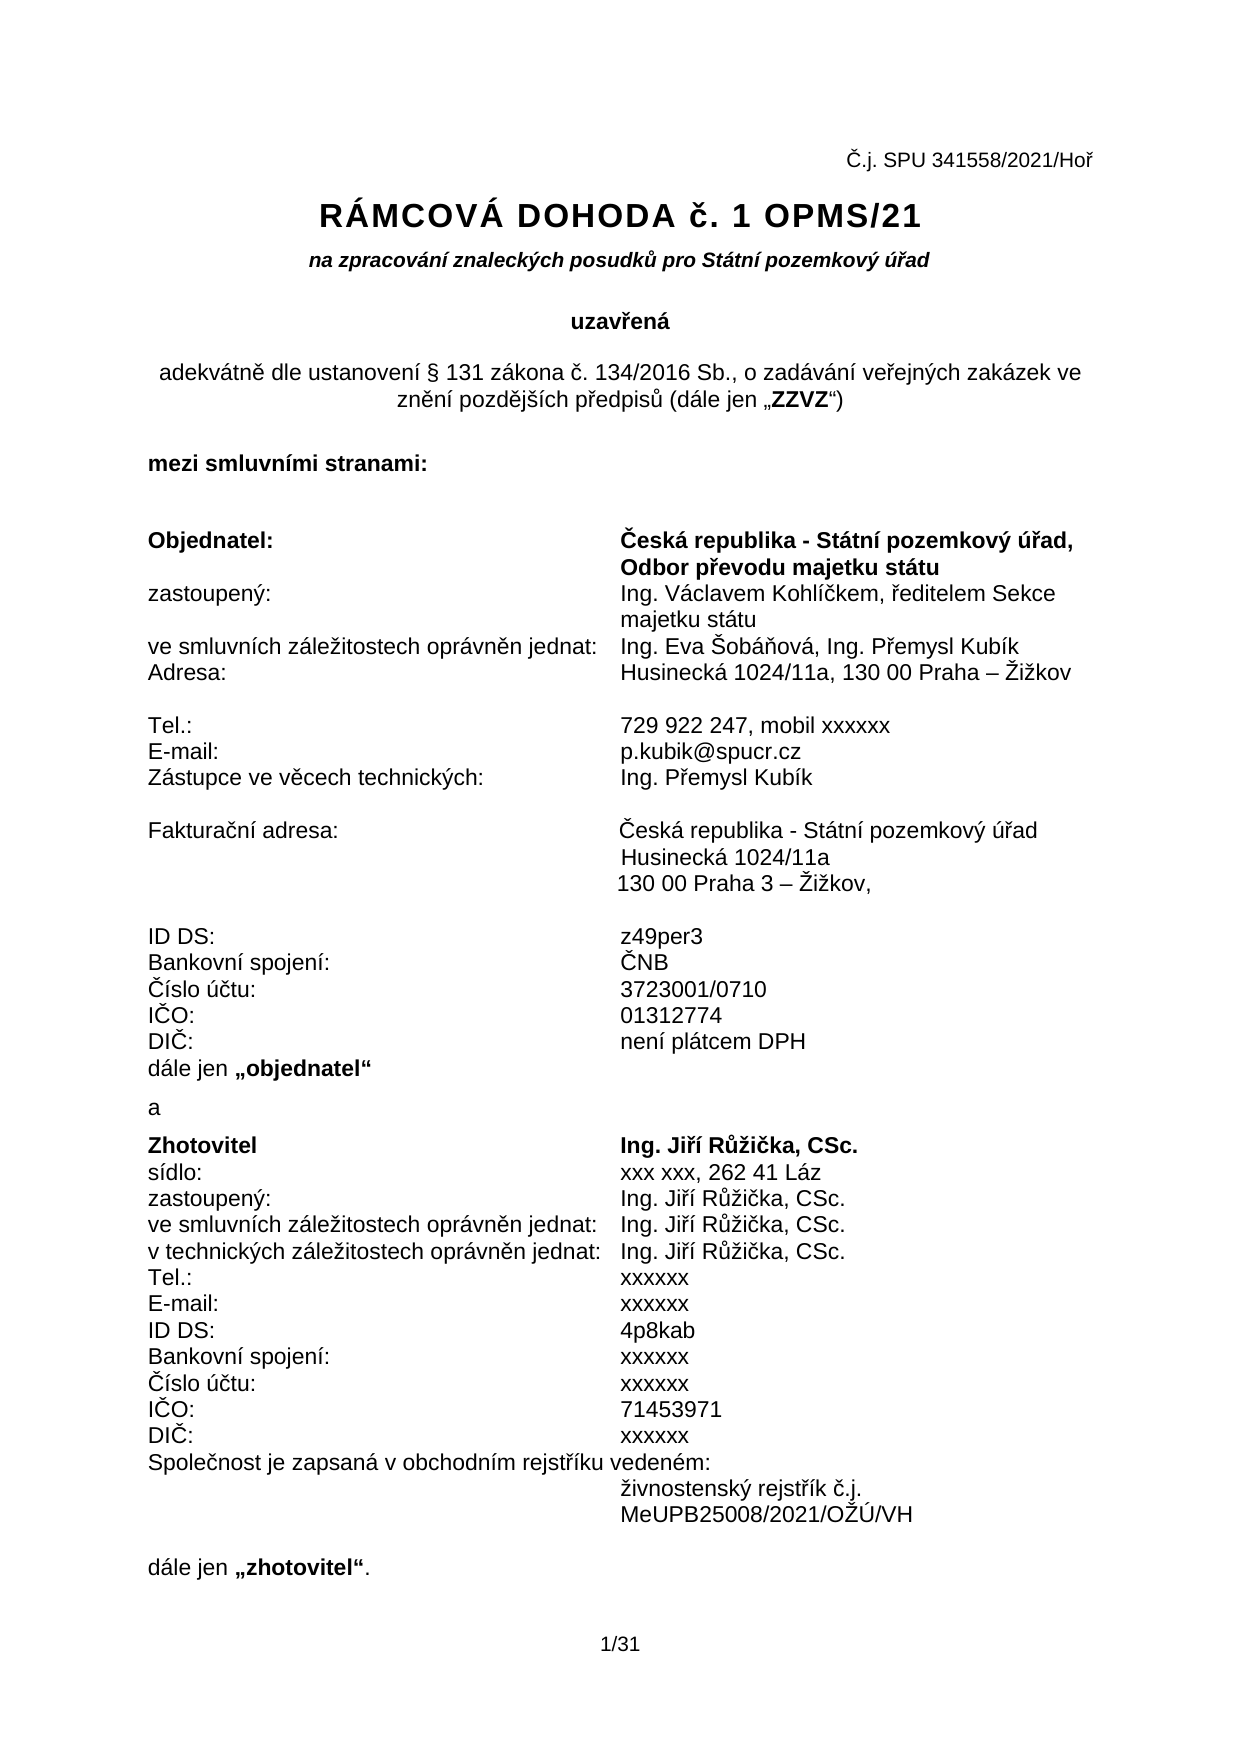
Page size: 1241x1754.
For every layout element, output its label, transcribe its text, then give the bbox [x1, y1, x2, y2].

text adekvátně dle ustanovení § 131 zákona č. 134/2016 Sb., o zadávání veřejných zakázek ve znění pozdějších předpisů (dále jen „ZZVZ“) [148, 359, 1093, 412]
text Č.j. SPU 341558/2021/Hoř [148, 148, 1093, 172]
text E-mail: xxxxxx [148, 1290, 1093, 1317]
text Zástupce ve věcech technických: Ing. Přemysl Kubík [148, 764, 1093, 791]
text 130 00 Praha 3 – Žižkov, [133, 870, 1093, 896]
text E-mail: p.kubik@spucr.cz [148, 738, 1093, 764]
text DIČ: xxxxxx [148, 1422, 1093, 1448]
text Fakturační adresa: Česká republika - Státní pozemkový úřad [148, 817, 1093, 843]
text uzavřená [148, 308, 1093, 334]
text v technických záležitostech oprávněn jednat: Ing. Jiří Růžička, CSc. [148, 1238, 1093, 1264]
text dále jen „objednatel“ [148, 1054, 1093, 1081]
text Bankovní spojení: ČNB [148, 949, 1093, 976]
text Zhotovitel Ing. Jiří Růžička, CSc. [148, 1132, 1093, 1159]
text sídlo: xxx xxx, 262 41 Láz [148, 1159, 1093, 1185]
text Husinecká 1024/11a [133, 843, 1093, 870]
text DIČ: není plátcem DPH [148, 1028, 1093, 1054]
text a [148, 1093, 1093, 1120]
text ve smluvních záležitostech oprávněn jednat: Ing. Eva Šobáňová, Ing. Přemysl Kubík [148, 633, 1093, 659]
text na zpracování znaleckých posudků pro Státní pozemkový úřad [148, 247, 1093, 271]
text ID DS: z49per3 [148, 923, 1093, 949]
text Číslo účtu: 3723001/0710 [148, 976, 1093, 1002]
text Bankovní spojení: xxxxxx [148, 1343, 1093, 1369]
text Číslo účtu: xxxxxx [148, 1369, 1093, 1396]
text živnostenský rejstřík č.j. MeUPB25008/2021/OŽÚ/VH [620, 1475, 1093, 1554]
text ID DS: 4p8kab [148, 1317, 1093, 1343]
text Objednatel: Česká republika - Státní pozemkový úřad, Odbor převodu majetku státu [148, 527, 1093, 580]
text Adresa: Husinecká 1024/11a, 130 00 Praha – Žižkov [148, 659, 1093, 712]
text zastoupený: Ing. Václavem Kohlíčkem, ředitelem Sekce majetku státu [148, 580, 1093, 633]
text Tel.: xxxxxx [148, 1264, 1093, 1290]
text IČO: 71453971 [148, 1396, 1093, 1422]
text IČO: 01312774 [148, 1002, 1093, 1028]
text dále jen „zhotovitel“. [148, 1554, 1093, 1580]
text mezi smluvními stranami: [148, 449, 1093, 476]
text RÁMCOVÁ DOHODA č. 1 OPMS/21 [148, 197, 1093, 235]
text Společnost je zapsaná v obchodním rejstříku vedeném: [148, 1448, 1093, 1475]
text zastoupený: Ing. Jiří Růžička, CSc. [148, 1185, 1093, 1211]
text ve smluvních záležitostech oprávněn jednat: Ing. Jiří Růžička, CSc. [148, 1211, 1093, 1238]
text Tel.: 729 922 247, mobil xxxxxx [148, 712, 1093, 738]
